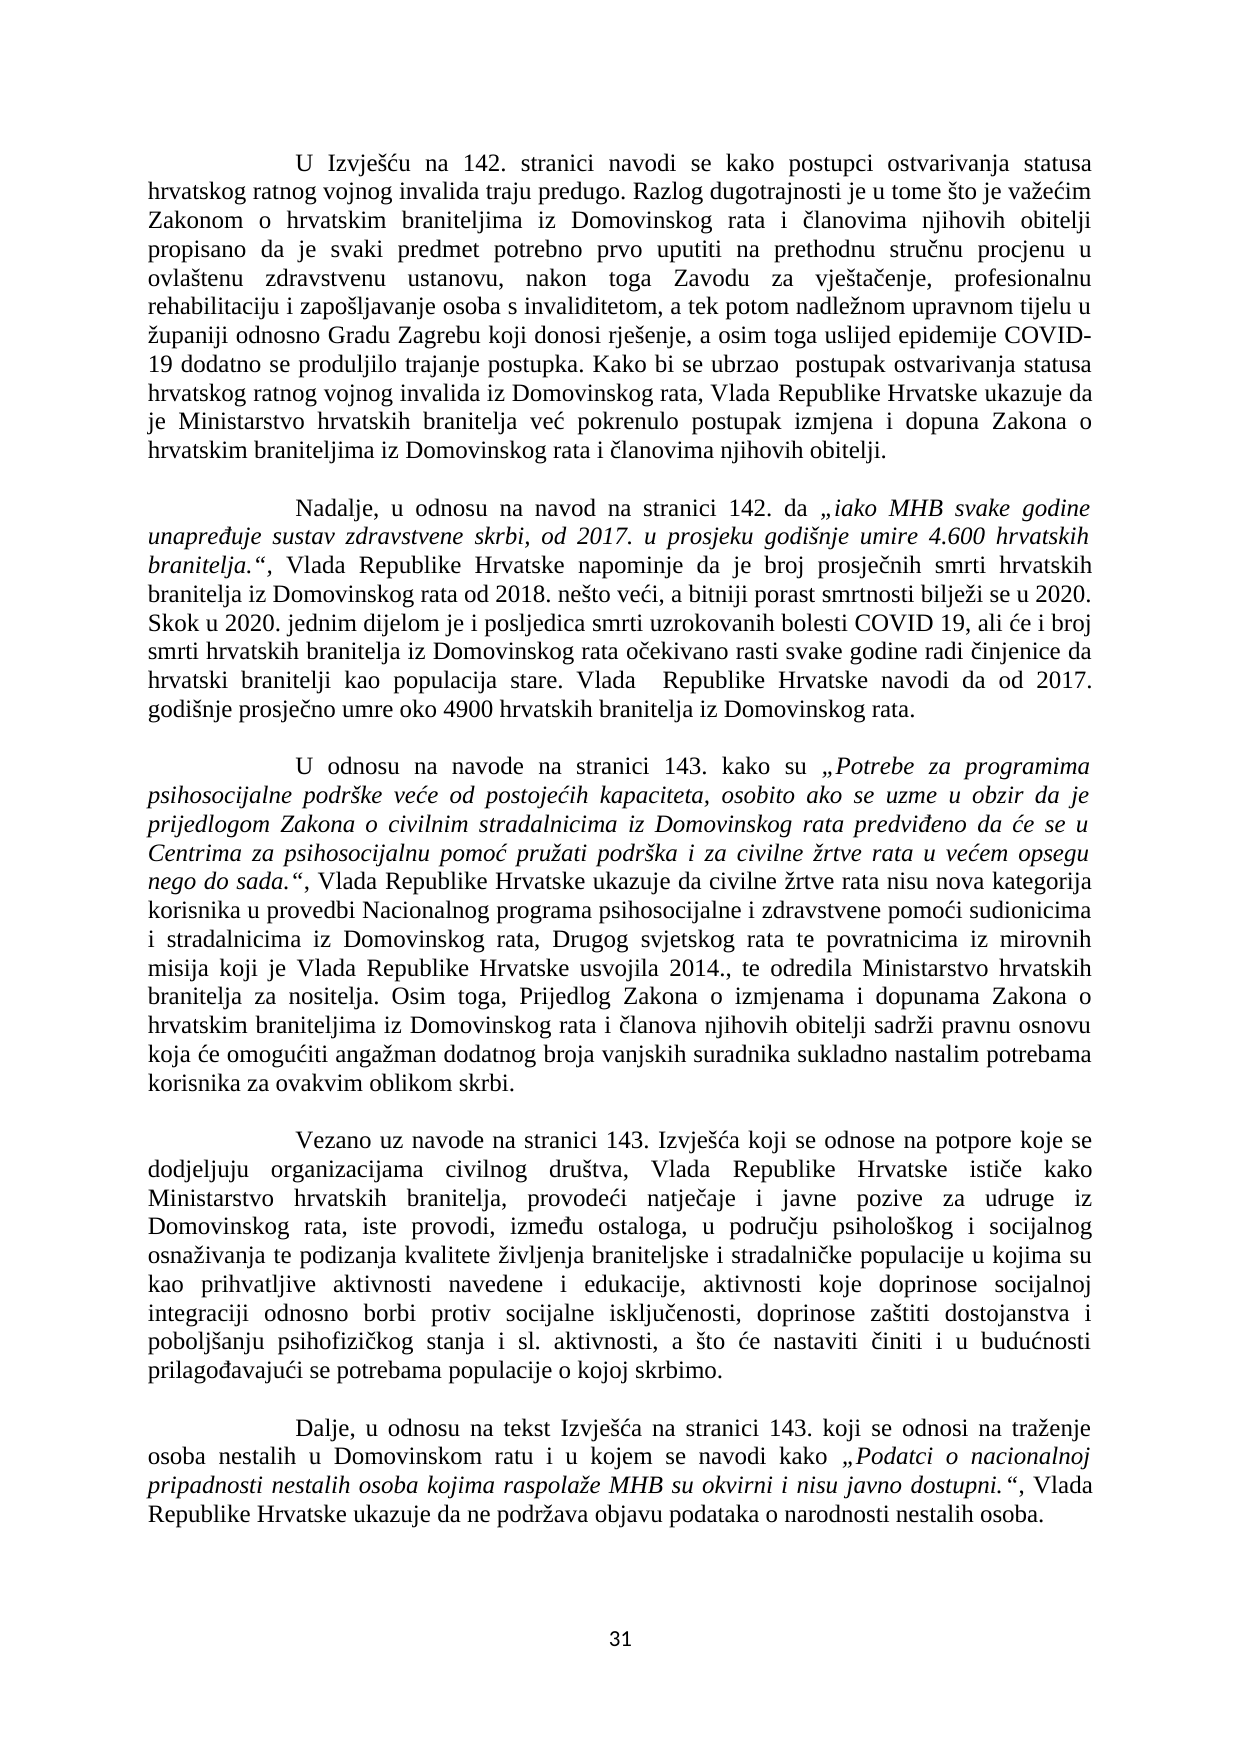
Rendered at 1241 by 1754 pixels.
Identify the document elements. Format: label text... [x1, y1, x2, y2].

text U Izvješću na 142. stranici navodi se kako postupci ostvarivanja statusa hrvatskog ratnog vojnog invalida traju predugo. Razlog dugotrajnosti je u tome što je važećim Zakonom o hrvatskim braniteljima iz Domovinskog rata i članovima njihovih obitelji propisano da je svaki predmet potrebno prvo uputiti na prethodnu stručnu procjenu u ovlaštenu zdravstvenu ustanovu, nakon toga Zavodu za vještačenje, profesionalnu rehabilitaciju i zapošljavanje osoba s invaliditetom, a tek potom nadležnom upravnom tijelu u županiji odnosno Gradu Zagrebu koji donosi rješenje, a osim toga uslijed epidemije COVID-19 dodatno se produljilo trajanje postupka. Kako bi se ubrzao postupak ostvarivanja statusa hrvatskog ratnog vojnog invalida iz Domovinskog rata, Vlada Republike Hrvatske ukazuje da je Ministarstvo hrvatskih branitelja već pokrenulo postupak izmjena i dopuna Zakona o hrvatskim braniteljima iz Domovinskog rata i članovima njihovih obitelji. [148, 148, 1093, 464]
text U odnosu na navode na stranici 143. kako su „Potrebe za programima psihosocijalne podrške veće od postojećih kapaciteta, osobito ako se uzme u obzir da je prijedlogom Zakona o civilnim stradalnicima iz Domovinskog rata predviđeno da će se u Centrima za psihosocijalnu pomoć pružati podrška i za civilne žrtve rata u većem opsegu nego do sada.“, Vlada Republike Hrvatske ukazuje da civilne žrtve rata nisu nova kategorija korisnika u provedbi Nacionalnog programa psihosocijalne i zdravstvene pomoći sudionicima i stradalnicima iz Domovinskog rata, Drugog svjetskog rata te povratnicima iz mirovnih misija koji je Vlada Republike Hrvatske usvojila 2014., te odredila Ministarstvo hrvatskih branitelja za nositelja. Osim toga, Prijedlog Zakona o izmjenama i dopunama Zakona o hrvatskim braniteljima iz Domovinskog rata i članova njihovih obitelji sadrži pravnu osnovu koja će omogućiti angažman dodatnog broja vanjskih suradnika sukladno nastalim potrebama korisnika za ovakvim oblikom skrbi. [148, 751, 1093, 1096]
text Nadalje, u odnosu na navod na stranici 142. da „iako MHB svake godine unapređuje sustav zdravstvene skrbi, od 2017. u prosjeku godišnje umire 4.600 hrvatskih branitelja.“, Vlada Republike Hrvatske napominje da je broj prosječnih smrti hrvatskih branitelja iz Domovinskog rata od 2018. nešto veći, a bitniji porast smrtnosti bilježi se u 2020. Skok u 2020. jednim dijelom je i posljedica smrti uzrokovanih bolesti COVID 19, ali će i broj smrti hrvatskih branitelja iz Domovinskog rata očekivano rasti svake godine radi činjenice da hrvatski branitelji kao populacija stare. Vlada Republike Hrvatske navodi da od 2017. godišnje prosječno umre oko 4900 hrvatskih branitelja iz Domovinskog rata. [148, 493, 1093, 723]
text Vezano uz navode na stranici 143. Izvješća koji se odnose na potpore koje se dodjeljuju organizacijama civilnog društva, Vlada Republike Hrvatske ističe kako Ministarstvo hrvatskih branitelja, provodeći natječaje i javne pozive za udruge iz Domovinskog rata, iste provodi, između ostaloga, u području psihološkog i socijalnog osnaživanja te podizanja kvalitete življenja braniteljske i stradalničke populacije u kojima su kao prihvatljive aktivnosti navedene i edukacije, aktivnosti koje doprinose socijalnoj integraciji odnosno borbi protiv socijalne isključenosti, doprinose zaštiti dostojanstva i poboljšanju psihofizičkog stanja i sl. aktivnosti, a što će nastaviti činiti i u budućnosti prilagođavajući se potrebama populacije o kojoj skrbimo. [148, 1125, 1093, 1384]
text Dalje, u odnosu na tekst Izvješća na stranici 143. koji se odnosi na traženje osoba nestalih u Domovinskom ratu i u kojem se navodi kako „Podatci o nacionalnoj pripadnosti nestalih osoba kojima raspolaže MHB su okvirni i nisu javno dostupni.“, Vlada Republike Hrvatske ukazuje da ne podržava objavu podataka o narodnosti nestalih osoba. [148, 1413, 1093, 1528]
